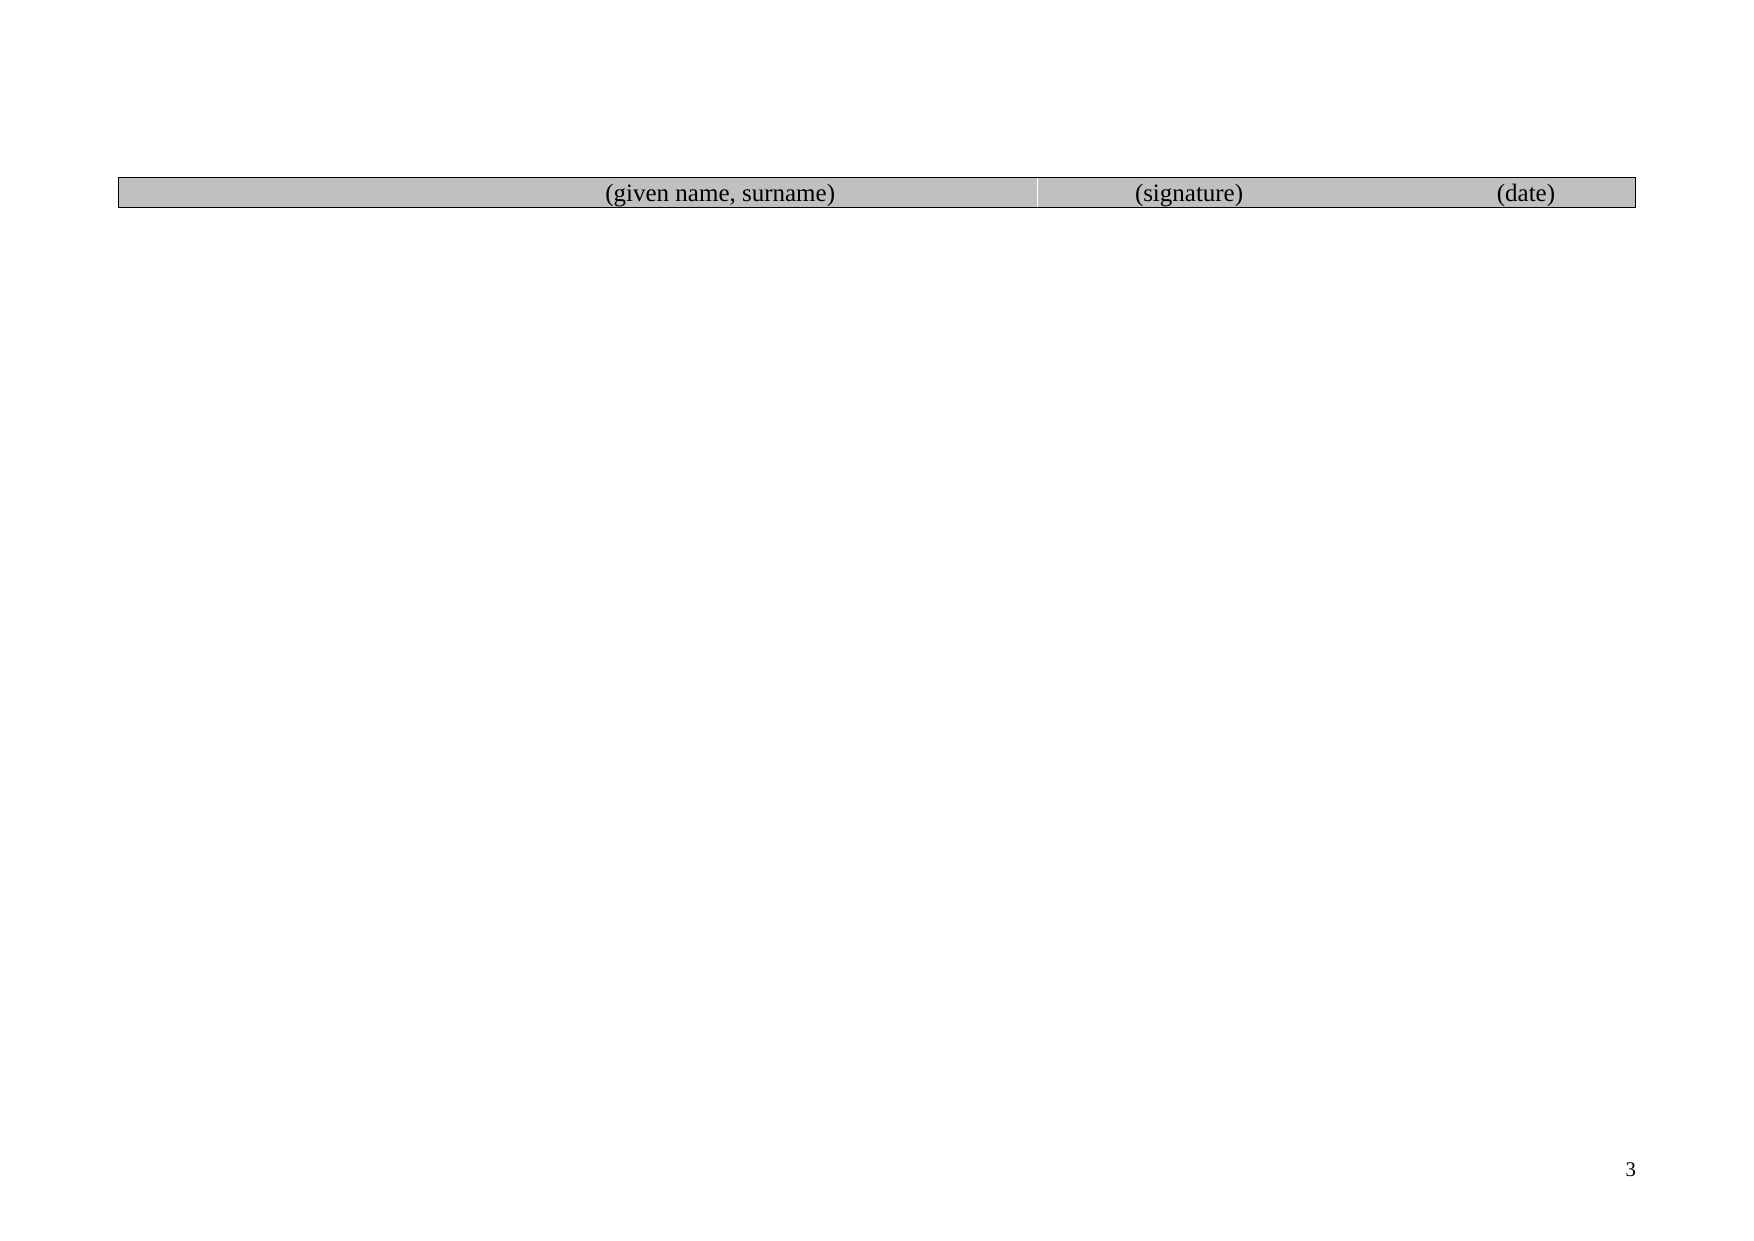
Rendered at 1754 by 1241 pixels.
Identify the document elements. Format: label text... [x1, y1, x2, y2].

table_cell [119, 178, 448, 207]
table_cell [992, 178, 1037, 207]
table_cell [1340, 178, 1416, 207]
table_cell (signature) [1038, 178, 1340, 207]
table_cell (given name, surname) [448, 178, 992, 207]
table_cell (date) [1416, 178, 1635, 207]
